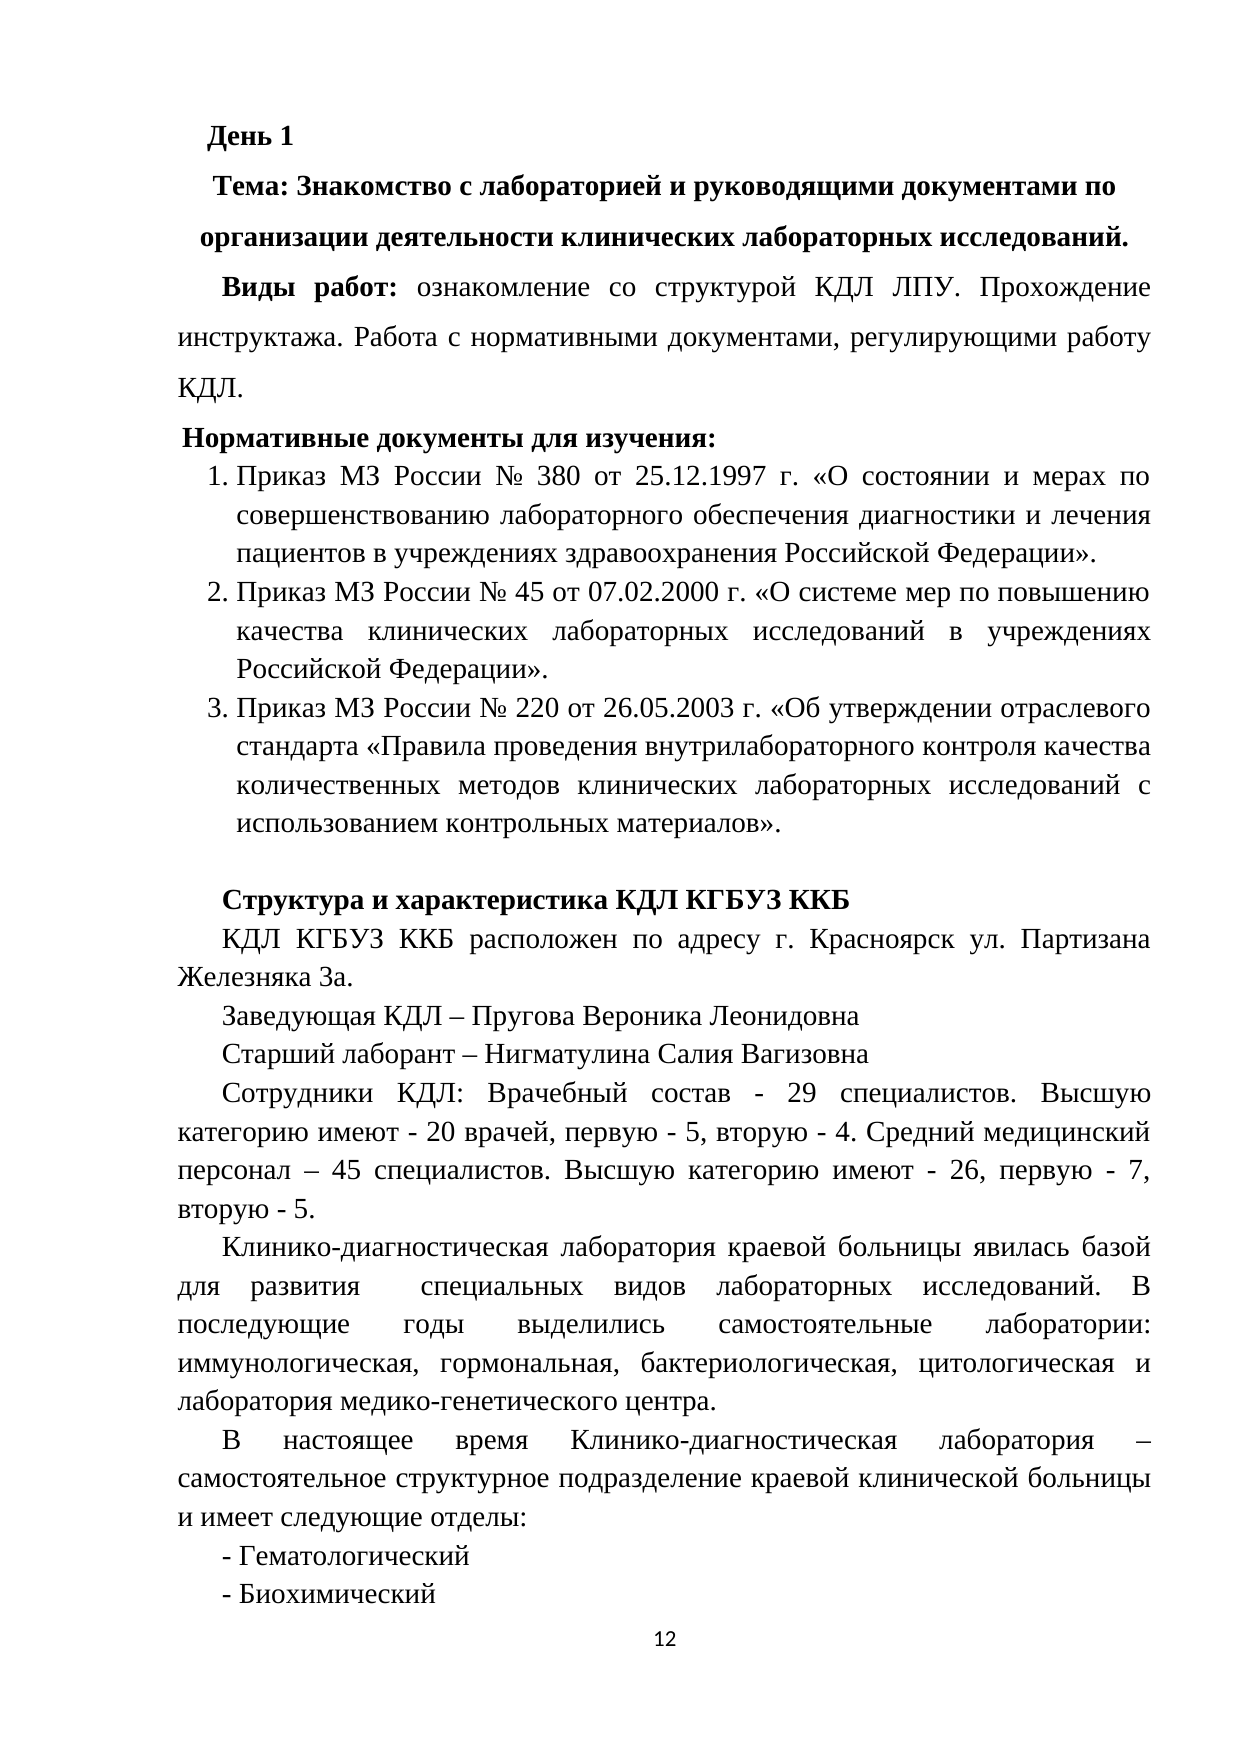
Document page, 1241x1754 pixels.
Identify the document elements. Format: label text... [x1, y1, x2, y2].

text Старший лаборант – Нигматулина Салия Вагизовна [177, 1037, 1152, 1070]
text КДЛ КГБУЗ ККБ расположен по адресу г. Красноярск ул. Партизана Железняка 3а. [177, 921, 1152, 993]
text Нормативные документы для изучения: [182, 420, 1152, 453]
text Тема: Знакомство с лабораторией и руководящими документами по организации деятельности клинических лабораторных исследований. [177, 168, 1152, 252]
text Структура и характеристика КДЛ КГБУЗ ККБ [177, 882, 1152, 916]
list Приказ МЗ России № 220 от 26.05.2003 г. «Об утверждении отраслевого стандарта «Правила проведения внутрилабораторного контроля качества количественных методов клинических лабораторных исследований с использованием контрольных материалов». [207, 690, 1152, 839]
text - Биохимический [177, 1576, 1152, 1610]
text Заведующая КДЛ – Пругова Вероника Леонидовна [177, 998, 1152, 1032]
text Клинико-диагностическая лаборатория краевой больницы явилась базой для развития специальных видов лабораторных исследований. В последующие годы выделились самостоятельные лаборатории: иммунологическая, гормональная, бактериологическая, цитологическая и лаборатория медико-генетического центра. [177, 1229, 1152, 1417]
text В настоящее время Клинико-диагностическая лаборатория – самостоятельное структурное подразделение краевой клинической больницы и имеет следующие отделы: [177, 1422, 1152, 1533]
text Сотрудники КДЛ: Врачебный состав - 29 специалистов. Высшую категорию имеют - 20 врачей, первую - 5, вторую - 4. Средний медицинский персонал – 45 специалистов. Высшую категорию имеют - 26, первую - 7, вторую - 5. [177, 1075, 1152, 1224]
text - Гематологический [177, 1538, 1152, 1571]
text Виды работ: ознакомление со структурой КДЛ ЛПУ. Прохождение инструктажа. Работа с нормативными документами, регулирующими работу КДЛ. [177, 269, 1152, 403]
list Приказ МЗ России № 380 от 25.12.1997 г. «О состоянии и мерах по совершенствованию лабораторного обеспечения диагностики и лечения пациентов в учреждениях здравоохранения Российской Федерации». [207, 458, 1152, 569]
list Приказ МЗ России № 45 от 07.02.2000 г. «О системе мер по повышению качества клинических лабораторных исследований в учреждениях Российской Федерации». [207, 574, 1152, 685]
text День 1 [177, 118, 1152, 152]
